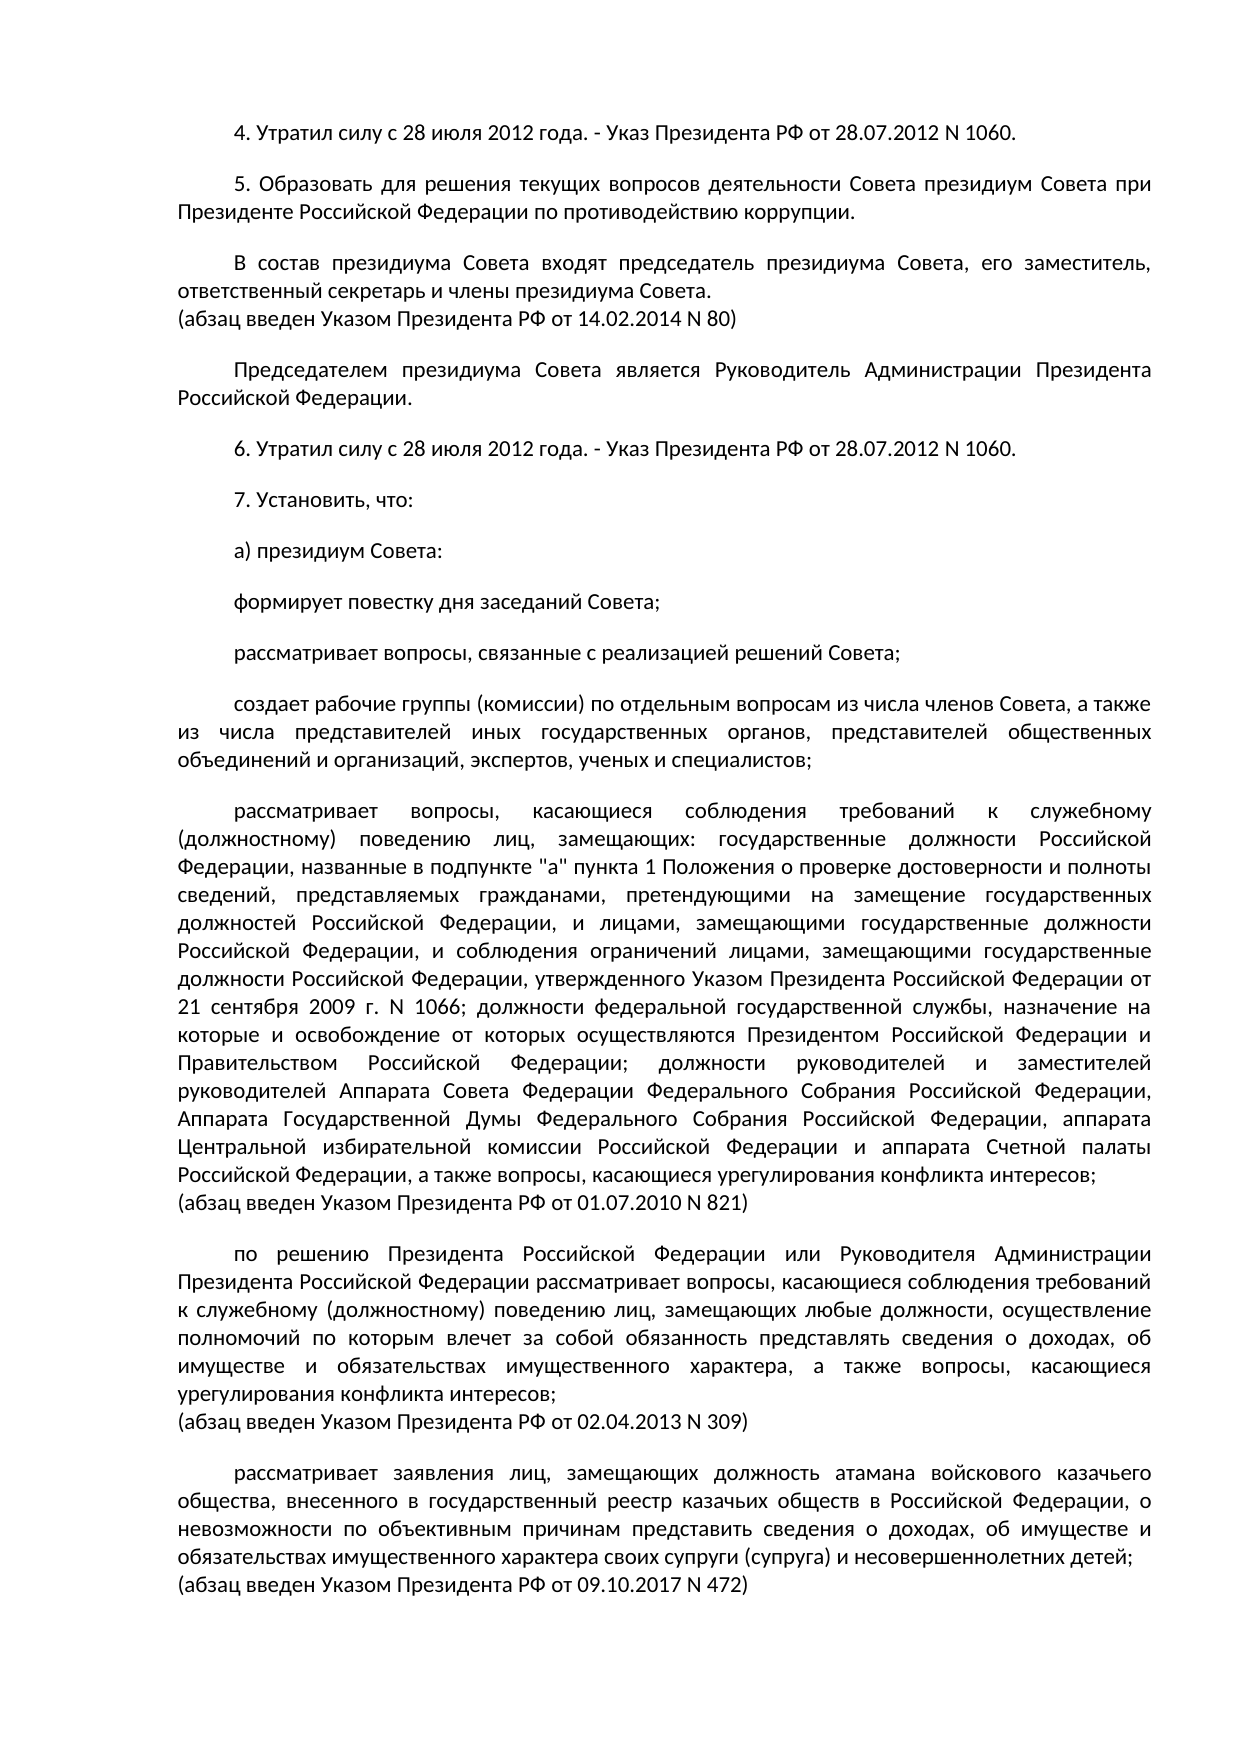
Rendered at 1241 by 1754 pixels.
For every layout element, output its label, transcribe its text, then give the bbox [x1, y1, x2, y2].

text рассматривает вопросы, касающиеся соблюдения требований к служебному (должностному) поведению лиц, замещающих: государственные должности Российской Федерации, названные в подпункте "а" пункта 1 Положения о проверке достоверности и полноты сведений, представляемых гражданами, претендующими на замещение государственных должностей Российской Федерации, и лицами, замещающими государственные должности Российской Федерации, и соблюдения ограничений лицами, замещающими государственные должности Российской Федерации, утвержденного Указом Президента Российской Федерации от 21 сентября 2009 г. N 1066; должности федеральной государственной службы, назначение на которые и освобождение от которых осуществляются Президентом Российской Федерации и Правительством Российской Федерации; должности руководителей и заместителей руководителей Аппарата Совета Федерации Федерального Собрания Российской Федерации, Аппарата Государственной Думы Федерального Собрания Российской Федерации, аппарата Центральной избирательной комиссии Российской Федерации и аппарата Счетной палаты Российской Федерации, а также вопросы, касающиеся урегулирования конфликта интересов; [177, 796, 1152, 1188]
text создает рабочие группы (комиссии) по отдельным вопросам из числа членов Совета, а также из числа представителей иных государственных органов, представителей общественных объединений и организаций, экспертов, ученых и специалистов; [177, 689, 1152, 773]
text 4. Утратил силу с 28 июля 2012 года. - Указ Президента РФ от 28.07.2012 N 1060. [177, 118, 1152, 146]
text В состав президиума Совета входят председатель президиума Совета, его заместитель, ответственный секретарь и члены президиума Совета. [177, 248, 1152, 304]
text (абзац введен Указом Президента РФ от 14.02.2014 N 80) [177, 304, 1152, 332]
text по решению Президента Российской Федерации или Руководителя Администрации Президента Российской Федерации рассматривает вопросы, касающиеся соблюдения требований к служебному (должностному) поведению лиц, замещающих любые должности, осуществление полномочий по которым влечет за собой обязанность представлять сведения о доходах, об имуществе и обязательствах имущественного характера, а также вопросы, касающиеся урегулирования конфликта интересов; [177, 1239, 1152, 1407]
text 7. Установить, что: [177, 485, 1152, 513]
text формирует повестку дня заседаний Совета; [177, 587, 1152, 615]
text а) президиум Совета: [177, 536, 1152, 564]
text Председателем президиума Совета является Руководитель Администрации Президента Российской Федерации. [177, 355, 1152, 411]
text 5. Образовать для решения текущих вопросов деятельности Совета президиум Совета при Президенте Российской Федерации по противодействию коррупции. [177, 169, 1152, 225]
text 6. Утратил силу с 28 июля 2012 года. - Указ Президента РФ от 28.07.2012 N 1060. [177, 434, 1152, 462]
text рассматривает вопросы, связанные с реализацией решений Совета; [177, 638, 1152, 666]
text (абзац введен Указом Президента РФ от 09.10.2017 N 472) [177, 1570, 1152, 1598]
text рассматривает заявления лиц, замещающих должность атамана войскового казачьего общества, внесенного в государственный реестр казачьих обществ в Российской Федерации, о невозможности по объективным причинам представить сведения о доходах, об имуществе и обязательствах имущественного характера своих супруги (супруга) и несовершеннолетних детей; [177, 1458, 1152, 1570]
text (абзац введен Указом Президента РФ от 01.07.2010 N 821) [177, 1188, 1152, 1216]
text (абзац введен Указом Президента РФ от 02.04.2013 N 309) [177, 1407, 1152, 1435]
